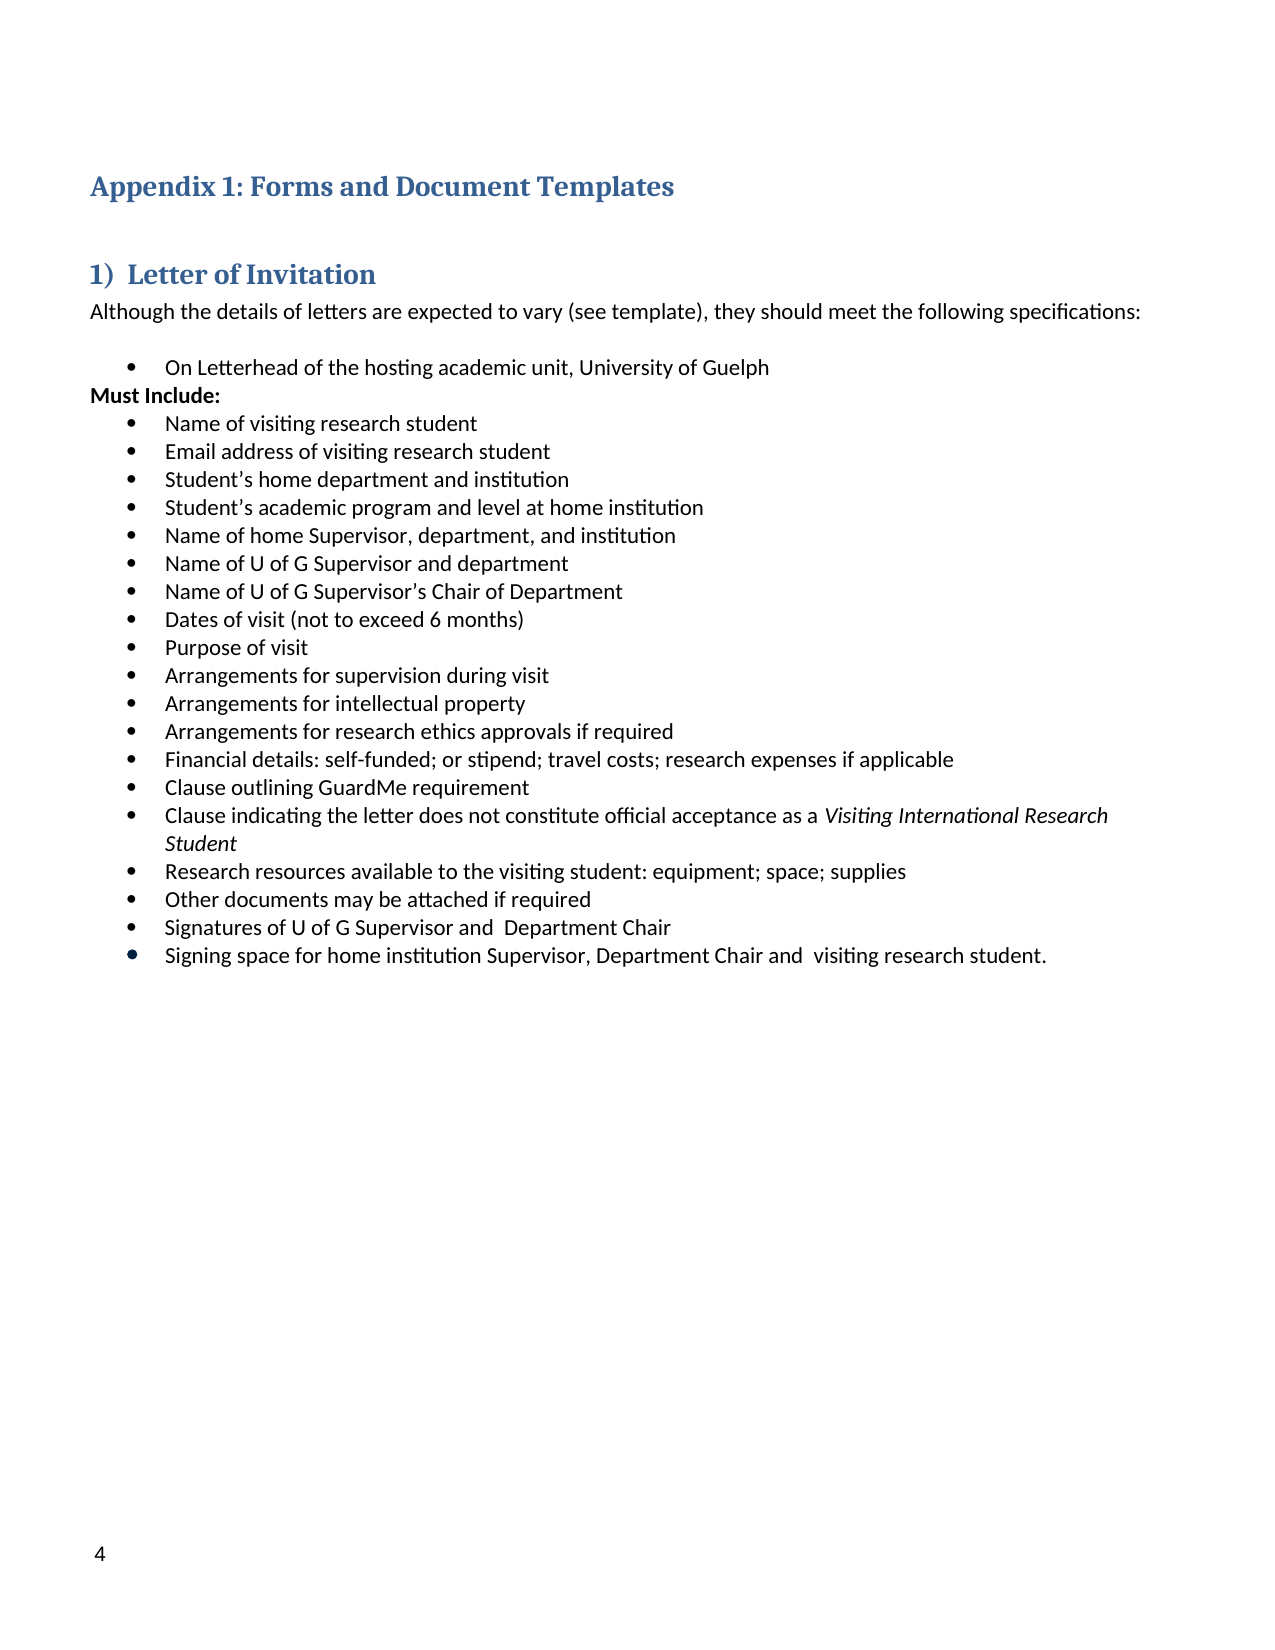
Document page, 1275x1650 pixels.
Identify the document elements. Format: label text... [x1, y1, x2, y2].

list Signing space for home institution Supervisor, Department Chair and visiting research student. [127, 942, 1185, 970]
list On Letterhead of the hosting academic unit, University of Guelph [127, 353, 1185, 381]
list Name of visiting research student [127, 409, 1185, 437]
list Name of home Supervisor, department, and institution [127, 521, 1185, 549]
list Student’s academic program and level at home institution [127, 493, 1185, 521]
list Arrangements for intellectual property [127, 689, 1185, 717]
list Clause outlining GuardMe requirement [127, 773, 1185, 801]
list Email address of visiting research student [127, 437, 1185, 465]
text Must Include: [90, 381, 1185, 409]
list Other documents may be attached if required [127, 886, 1185, 913]
subtitle Appendix 1: Forms and Document Templates [90, 170, 1185, 203]
list Arrangements for supervision during visit [127, 661, 1185, 689]
text Although the details of letters are expected to vary (see template), they should meet the following specifications: [90, 297, 1185, 325]
list Signatures of U of G Supervisor and Department Chair [127, 913, 1185, 942]
list Student’s home department and institution [127, 465, 1185, 493]
list Purpose of visit [127, 633, 1185, 661]
list Name of U of G Supervisor and department [127, 549, 1185, 577]
list Financial details: self-funded; or stipend; travel costs; research expenses if applicable [127, 745, 1185, 773]
list Clause indicating the letter does not constitute official acceptance as a Visiting International Research Student [127, 801, 1185, 857]
list Arrangements for research ethics approvals if required [127, 717, 1185, 745]
list Dates of visit (not to exceed 6 months) [127, 605, 1185, 633]
subtitle Letter of Invitation [90, 258, 1185, 292]
list Research resources available to the visiting student: equipment; space; supplies [127, 857, 1185, 886]
list Name of U of G Supervisor’s Chair of Department [127, 577, 1185, 605]
